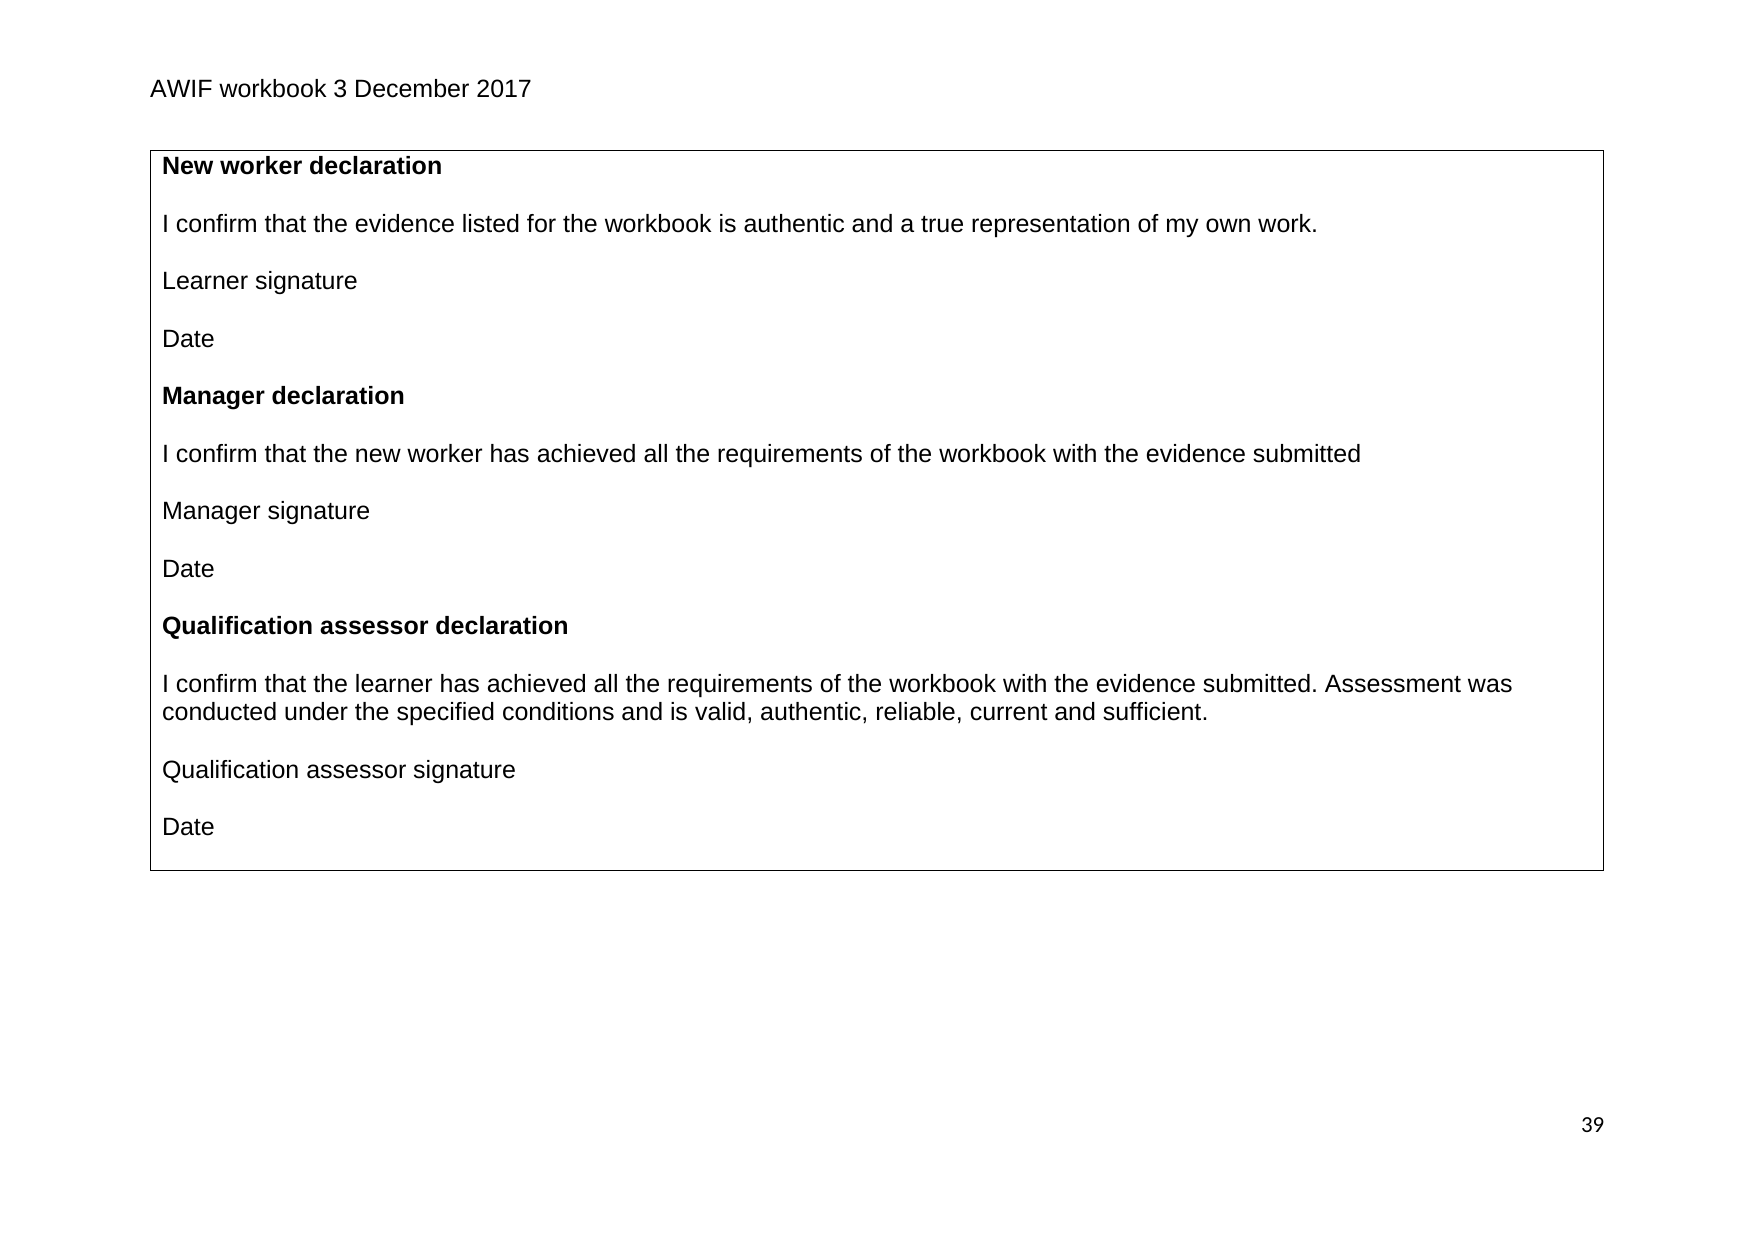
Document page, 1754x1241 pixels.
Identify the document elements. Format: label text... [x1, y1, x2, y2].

table_header New worker declaration I confirm that the evidence listed for the workbook is authentic and a true representation of my own work. Learner signature Date Manager declaration I confirm that the new worker has achieved all the requirements of the workbook with the evidence submitted Manager signature Date Qualification assessor declaration I confirm that the learner has achieved all the requirements of the workbook with the evidence submitted. Assessment was conducted under the specified conditions and is valid, authentic, reliable, current and sufficient. Qualification assessor signature Date [151, 151, 1603, 870]
